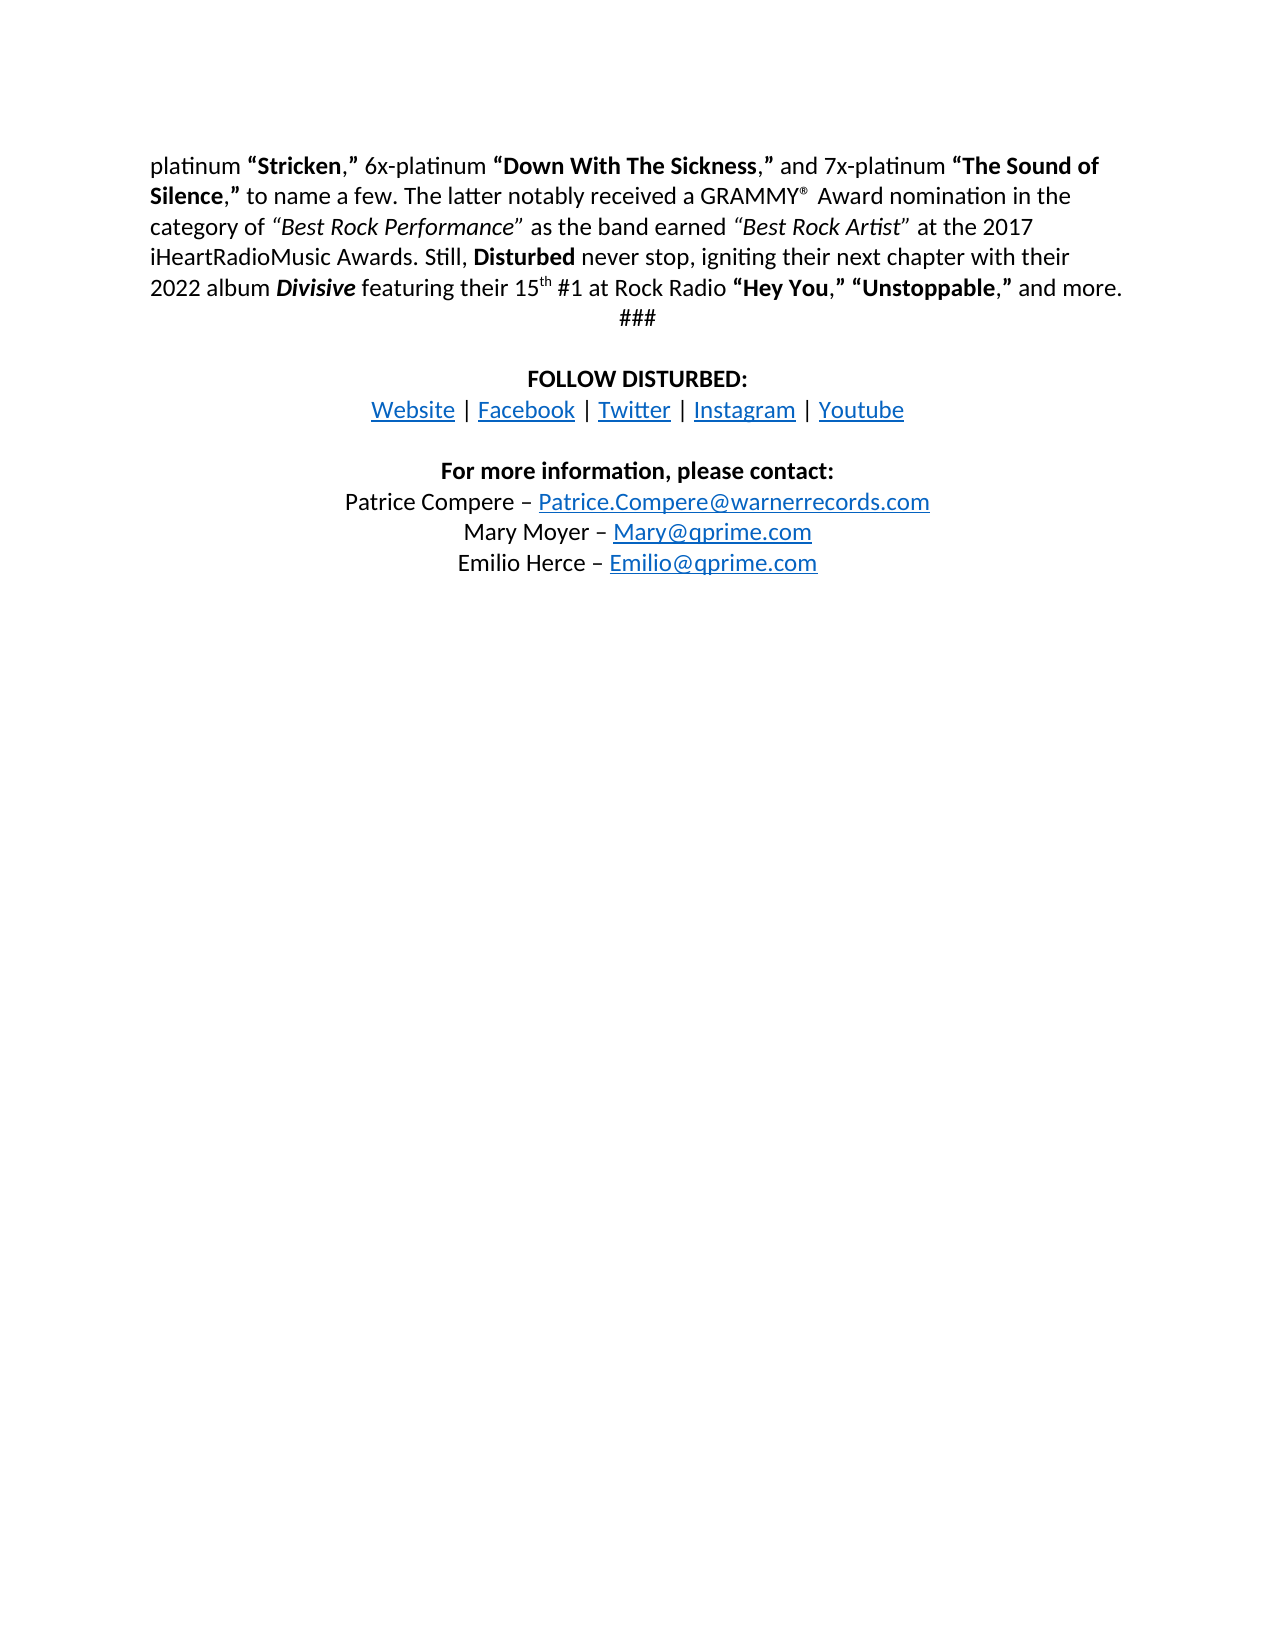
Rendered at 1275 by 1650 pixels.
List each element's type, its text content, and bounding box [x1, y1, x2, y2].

text FOLLOW DISTURBED: [150, 364, 1125, 394]
text Website | Facebook | Twitter | Instagram | Youtube [150, 394, 1125, 425]
text ### [150, 303, 1125, 333]
text Patrice Compere – Patrice.Compere@warnerrecords.com [150, 486, 1125, 516]
text For more information, please contact: [150, 455, 1125, 486]
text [150, 150, 1125, 303]
text Emilio Herce – Emilio@qprime.com [150, 547, 1125, 577]
text Mary Moyer – Mary@qprime.com [150, 516, 1125, 547]
